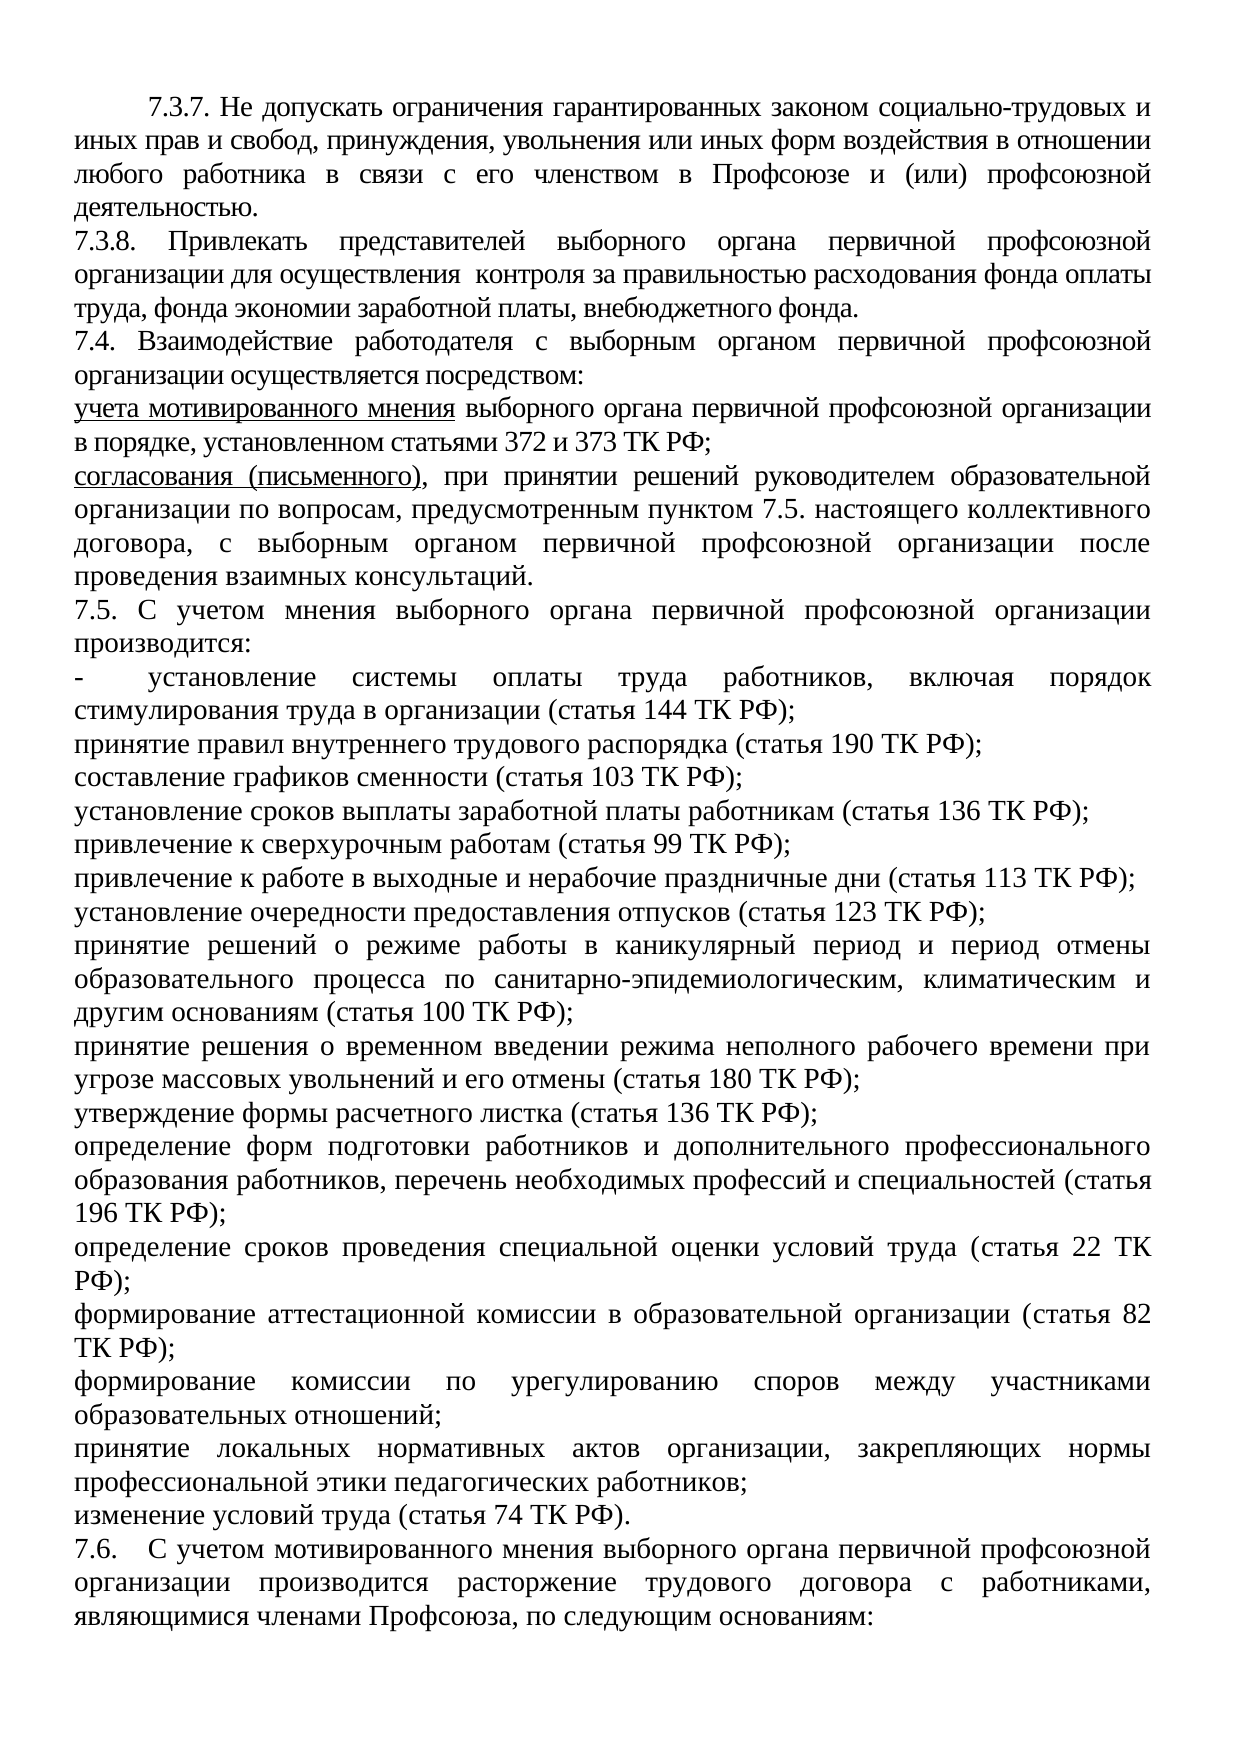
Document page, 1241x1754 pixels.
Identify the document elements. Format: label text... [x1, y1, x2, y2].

text 7.3.8. Привлекать представителей выборного органа первичной профсоюзной организации для осуществления контроля за правильностью расходования фонда оплаты труда, фонда экономии заработной платы, внебюджетного фонда. [74, 223, 1152, 323]
text составление графиков сменности (статья 103 ТК РФ); [74, 759, 1152, 793]
text учета мотивированного мнения выборного органа первичной профсоюзной организации в порядке, установленном статьями 372 и 373 ТК РФ; [74, 391, 1152, 458]
text утверждение формы расчетного листка (статья 136 ТК РФ); [74, 1095, 1152, 1128]
text привлечение к сверхурочным работам (статья 99 ТК РФ); [74, 827, 1152, 860]
text принятие решения о временном введении режима неполного рабочего времени при угрозе массовых увольнений и его отмены (статья 180 ТК РФ); [74, 1028, 1152, 1095]
text принятие локальных нормативных актов организации, закрепляющих нормы профессиональной этики педагогических работников; [74, 1430, 1152, 1497]
text согласования (письменного), при принятии решений руководителем образовательной организации по вопросам, предусмотренным пунктом 7.5. настоящего коллективного договора, с выборным органом первичной профсоюзной организации после проведения взаимных консультаций. [74, 458, 1152, 592]
text привлечение к работе в выходные и нерабочие праздничные дни (статья 113 ТК РФ); [74, 860, 1152, 894]
text принятие решений о режиме работы в каникулярный период и период отмены образовательного процесса по санитарно-эпидемиологическим, климатическим и другим основаниям (статья 100 ТК РФ); [74, 927, 1152, 1028]
text 7.6. С учетом мотивированного мнения выборного органа первичной профсоюзной организации производится расторжение трудового договора с работниками, являющимися членами Профсоюза, по следующим основаниям: [74, 1531, 1152, 1632]
text 7.3.7. Не допускать ограничения гарантированных законом социально-трудовых и иных прав и свобод, принуждения, увольнения или иных форм воздействия в отношении любого работника в связи с его членством в Профсоюзе и (или) профсоюзной деятельностью. [74, 89, 1152, 223]
text - установление системы оплаты труда работников, включая порядок стимулирования труда в организации (статья 144 ТК РФ); [74, 659, 1152, 726]
text изменение условий труда (статья 74 ТК РФ). [74, 1497, 1152, 1531]
text определение сроков проведения специальной оценки условий труда (статья 22 ТК РФ); [74, 1229, 1152, 1296]
text определение форм подготовки работников и дополнительного профессионального образования работников, перечень необходимых профессий и специальностей (статья 196 ТК РФ); [74, 1128, 1152, 1229]
text 7.5. С учетом мнения выборного органа первичной профсоюзной организации производится: [74, 592, 1152, 659]
text формирование аттестационной комиссии в образовательной организации (статья 82 ТК РФ); [74, 1296, 1152, 1363]
text формирование комиссии по урегулированию споров между участниками образовательных отношений; [74, 1363, 1152, 1430]
text 7.4. Взаимодействие работодателя с выборным органом первичной профсоюзной организации осуществляется посредством: [74, 323, 1152, 391]
text принятие правил внутреннего трудового распорядка (статья 190 ТК РФ); [74, 726, 1152, 759]
text установление сроков выплаты заработной платы работникам (статья 136 ТК РФ); [74, 793, 1152, 827]
text установление очередности предоставления отпусков (статья 123 ТК РФ); [74, 894, 1152, 927]
